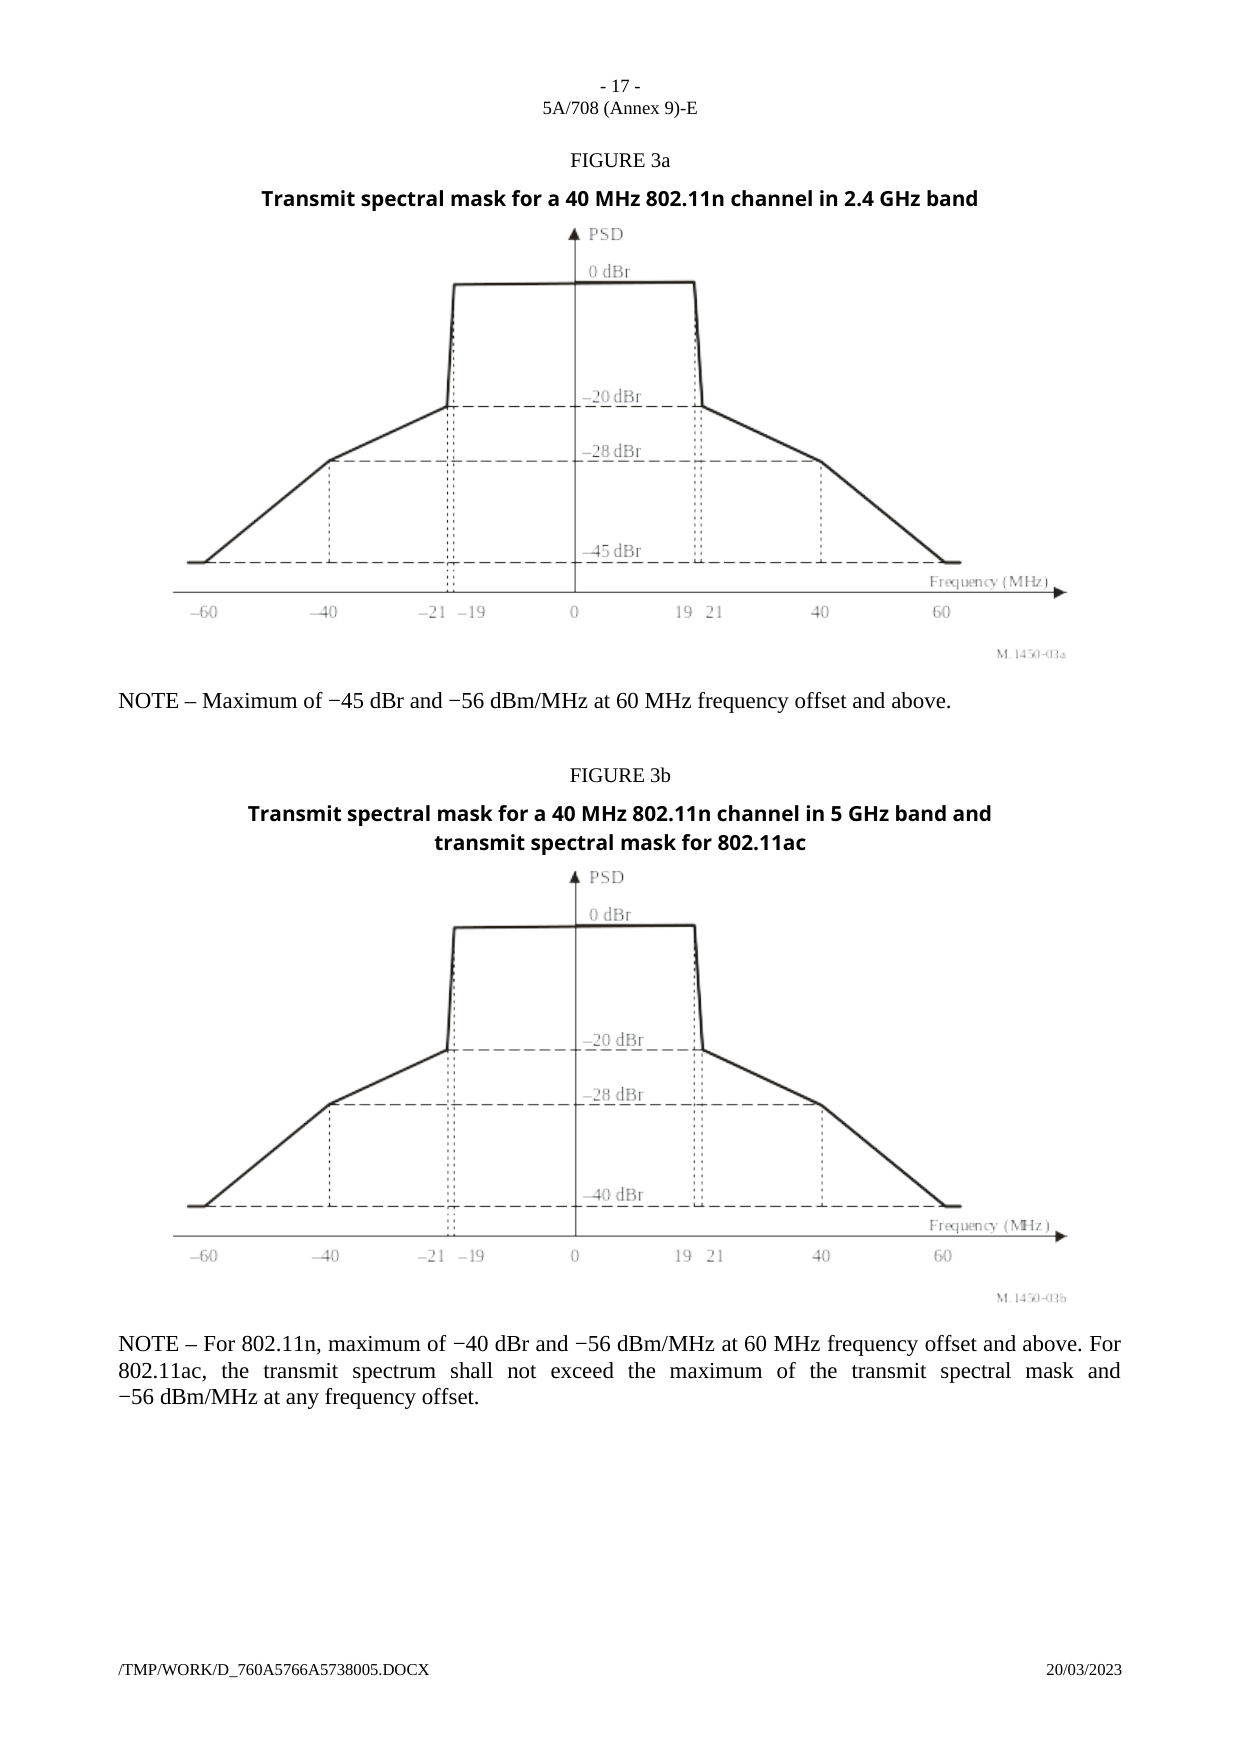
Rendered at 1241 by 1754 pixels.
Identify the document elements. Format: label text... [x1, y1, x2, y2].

text NOTE – Maximum of −45 dBr and −56 dBm/MHz at 60 MHz frequency offset and above. [118, 687, 1122, 713]
text FIGURE 3b [118, 763, 1122, 787]
title Transmit spectral mask for a 40 MHz 802.11n channel in 5 GHz band and transmit spectral mask for 802.11ac [118, 799, 1122, 856]
title Transmit spectral mask for a 40 MHz 802.11n channel in 2.4 GHz band [118, 184, 1122, 213]
text FIGURE 3a [118, 148, 1122, 172]
text NOTE – For 802.11n, maximum of −40 dBr and −56 dBm/MHz at 60 MHz frequency offset and above. For 802.11ac, the transmit spectrum shall not exceed the maximum of the transmit spectral mask and −56 dBm/MHz at any frequency offset. [118, 1330, 1122, 1409]
